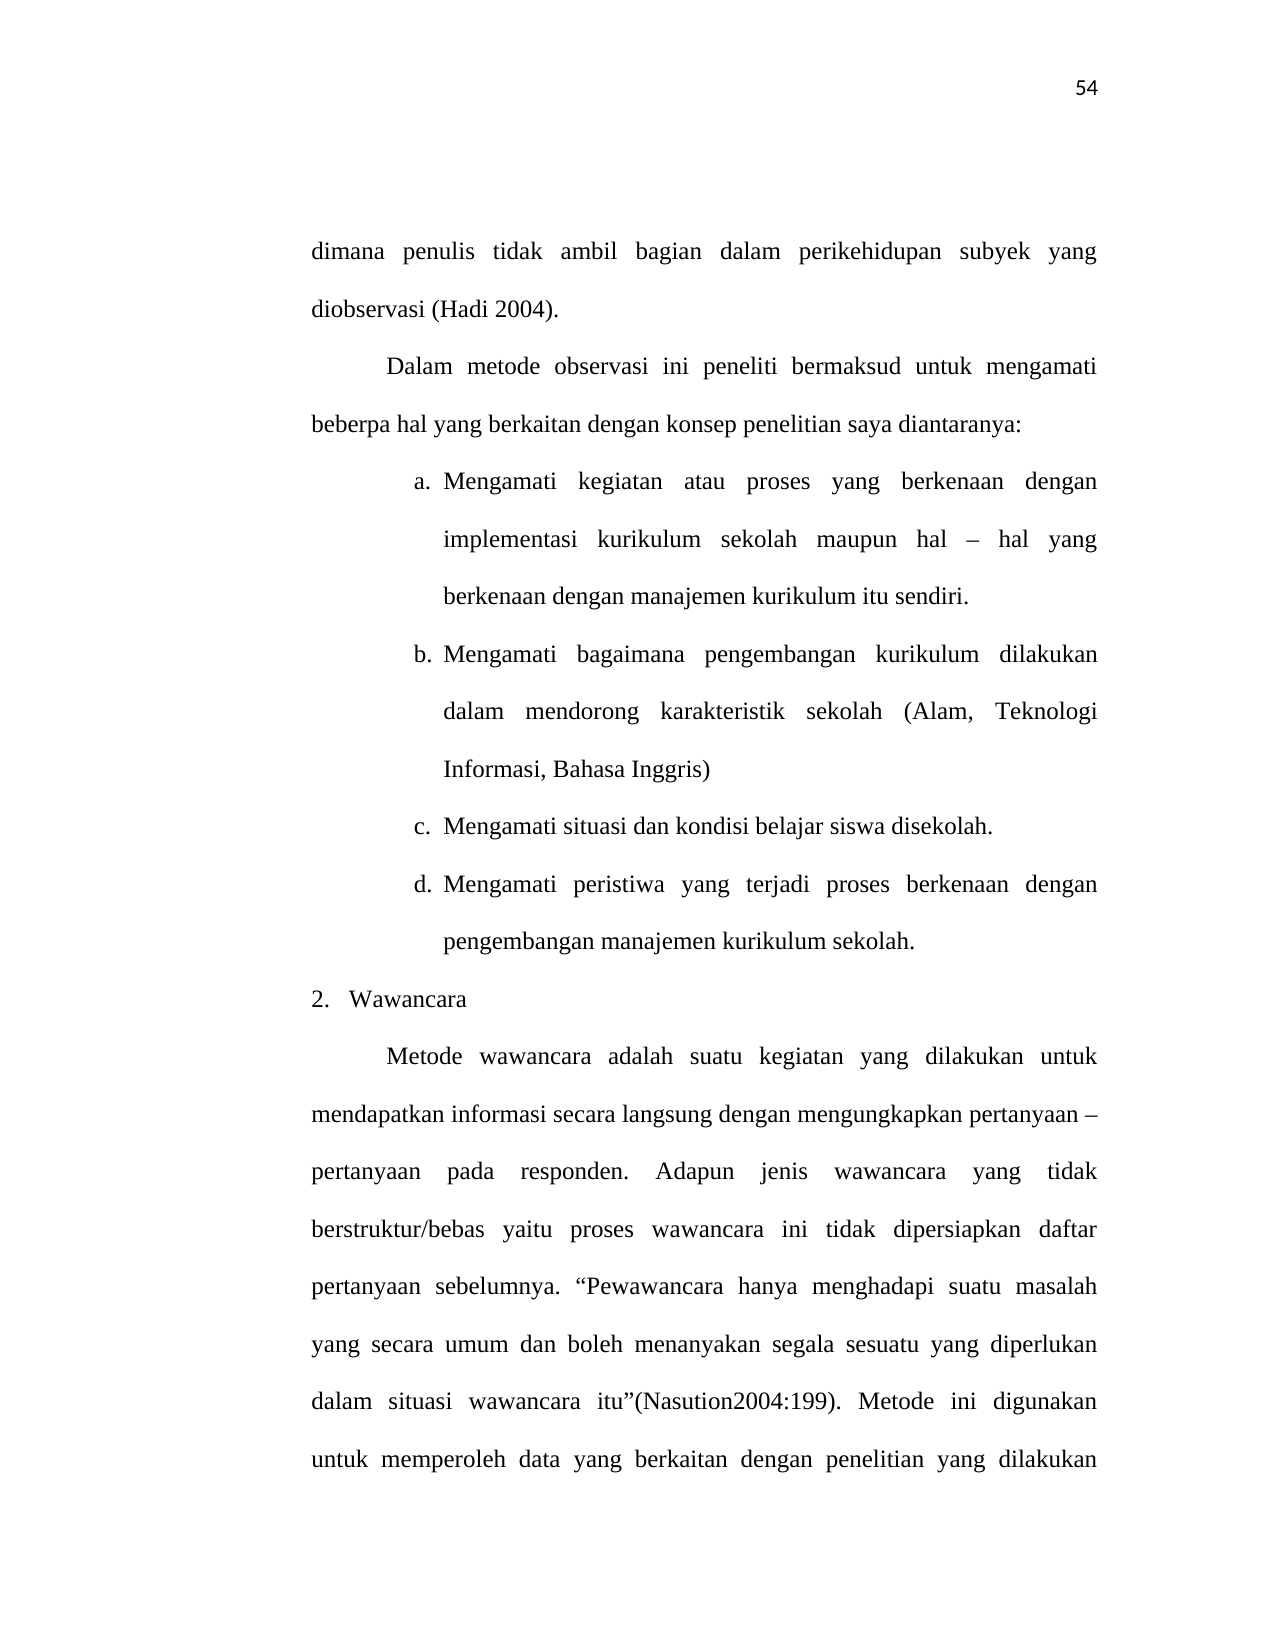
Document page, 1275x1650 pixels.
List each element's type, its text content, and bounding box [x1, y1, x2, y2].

list Mengamati bagaimana pengembangan kurikulum dilakukan dalam mendorong karakteristik sekolah (Alam, Teknologi Informasi, Bahasa Inggris) [413, 639, 1098, 782]
list Mengamati kegiatan atau proses yang berkenaan dengan implementasi kurikulum sekolah maupun hal – hal yang berkenaan dengan manajemen kurikulum itu sendiri. [413, 466, 1098, 610]
list Dalam metode observasi ini peneliti bermaksud untuk mengamati beberpa hal yang berkaitan dengan konsep penelitian saya diantaranya: [311, 351, 1098, 437]
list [311, 236, 1098, 322]
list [311, 1041, 1098, 1472]
list Wawancara [311, 984, 1098, 1012]
list Mengamati peristiwa yang terjadi proses berkenaan dengan pengembangan manajemen kurikulum sekolah. [413, 869, 1098, 955]
list Mengamati situasi dan kondisi belajar siswa disekolah. [413, 811, 1098, 840]
